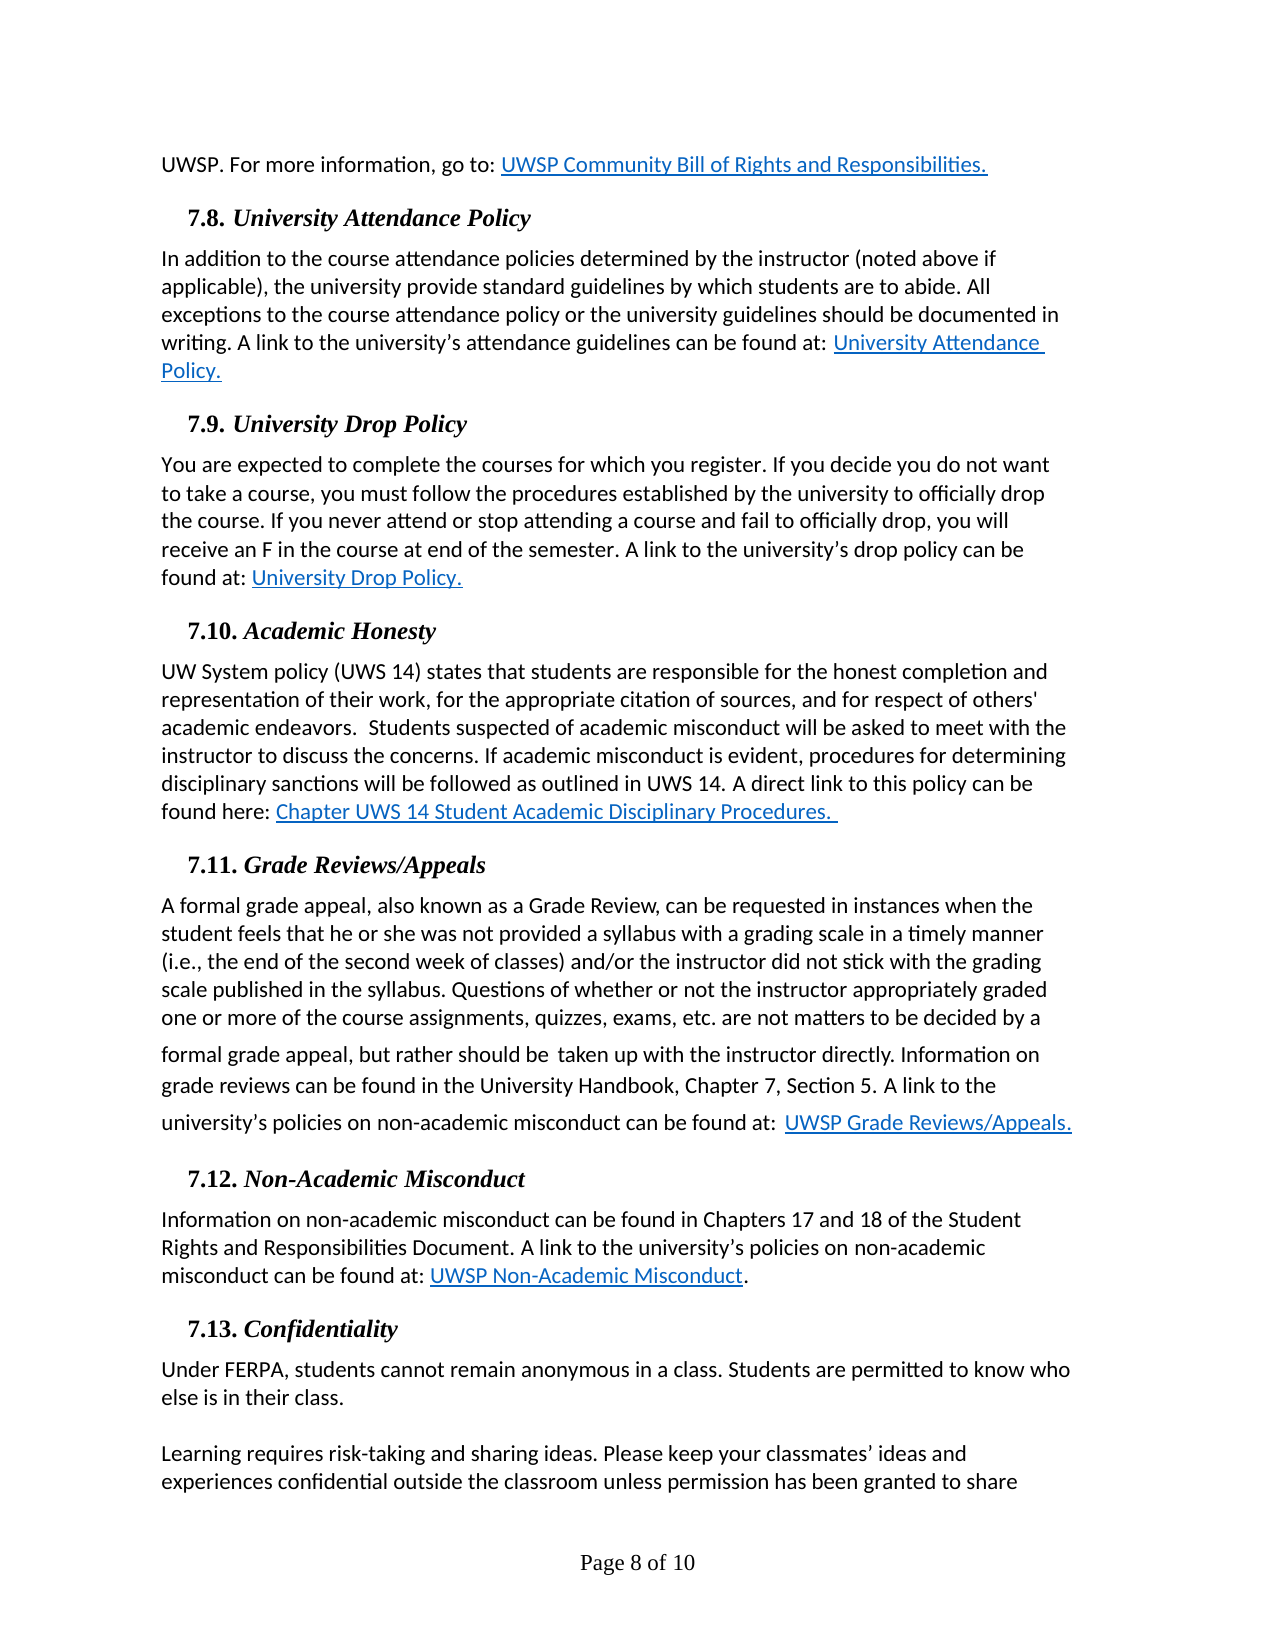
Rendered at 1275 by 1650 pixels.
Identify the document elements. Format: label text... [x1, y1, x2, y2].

subtitle Grade Reviews/Appeals [187, 850, 1125, 879]
table_header A formal grade appeal, also known as a Grade Review, can be requested in instances when the student feels that he or she was not provided a syllabus with a grading scale in a timely manner (i.e., the end of the second week of classes) and/or the instructor did not stick with the grading scale published in the syllabus. Questions of whether or not the instructor appropriately graded one or more of the course assignments, quizzes, exams, etc. are not matters to be decided by a formal grade appeal, but rather should be taken up with the instructor directly. Information on grade reviews can be found in the University Handbook, Chapter 7, Section 5. A link to the university’s policies on non-academic misconduct can be found at: UWSP Grade Reviews/Appeals. [150, 891, 1084, 1139]
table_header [150, 150, 1084, 178]
table_header In addition to the course attendance policies determined by the instructor (noted above if applicable), the university provide standard guidelines by which students are to abide. All exceptions to the course attendance policy or the university guidelines should be documented in writing. A link to the university’s attendance guidelines can be found at: University Attendance Policy. [150, 244, 1084, 384]
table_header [150, 1355, 1084, 1496]
subtitle University Attendance Policy [187, 203, 1125, 232]
subtitle Non-Academic Misconduct [187, 1164, 1125, 1193]
table_header Information on non-academic misconduct can be found in Chapters 17 and 18 of the Student Rights and Responsibilities Document. A link to the university’s policies on non-academic misconduct can be found at: UWSP Non-Academic Misconduct. [150, 1205, 1084, 1289]
table_header You are expected to complete the courses for which you register. If you decide you do not want to take a course, you must follow the procedures established by the university to officially drop the course. If you never attend or stop attending a course and fail to officially drop, you will receive an F in the course at end of the semester. A link to the university’s drop policy can be found at: University Drop Policy. [150, 451, 1084, 591]
subtitle Academic Honesty [187, 616, 1125, 644]
subtitle University Drop Policy [187, 409, 1125, 438]
table_header UW System policy (UWS 14) states that students are responsible for the honest completion and representation of their work, for the appropriate citation of sources, and for respect of others' academic endeavors. Students suspected of academic misconduct will be asked to meet with the instructor to discuss the concerns. If academic misconduct is evident, procedures for determining disciplinary sanctions will be followed as outlined in UWS 14. A direct link to this policy can be found here: Chapter UWS 14 Student Academic Disciplinary Procedures. [150, 657, 1084, 825]
subtitle Confidentiality [187, 1314, 1125, 1343]
